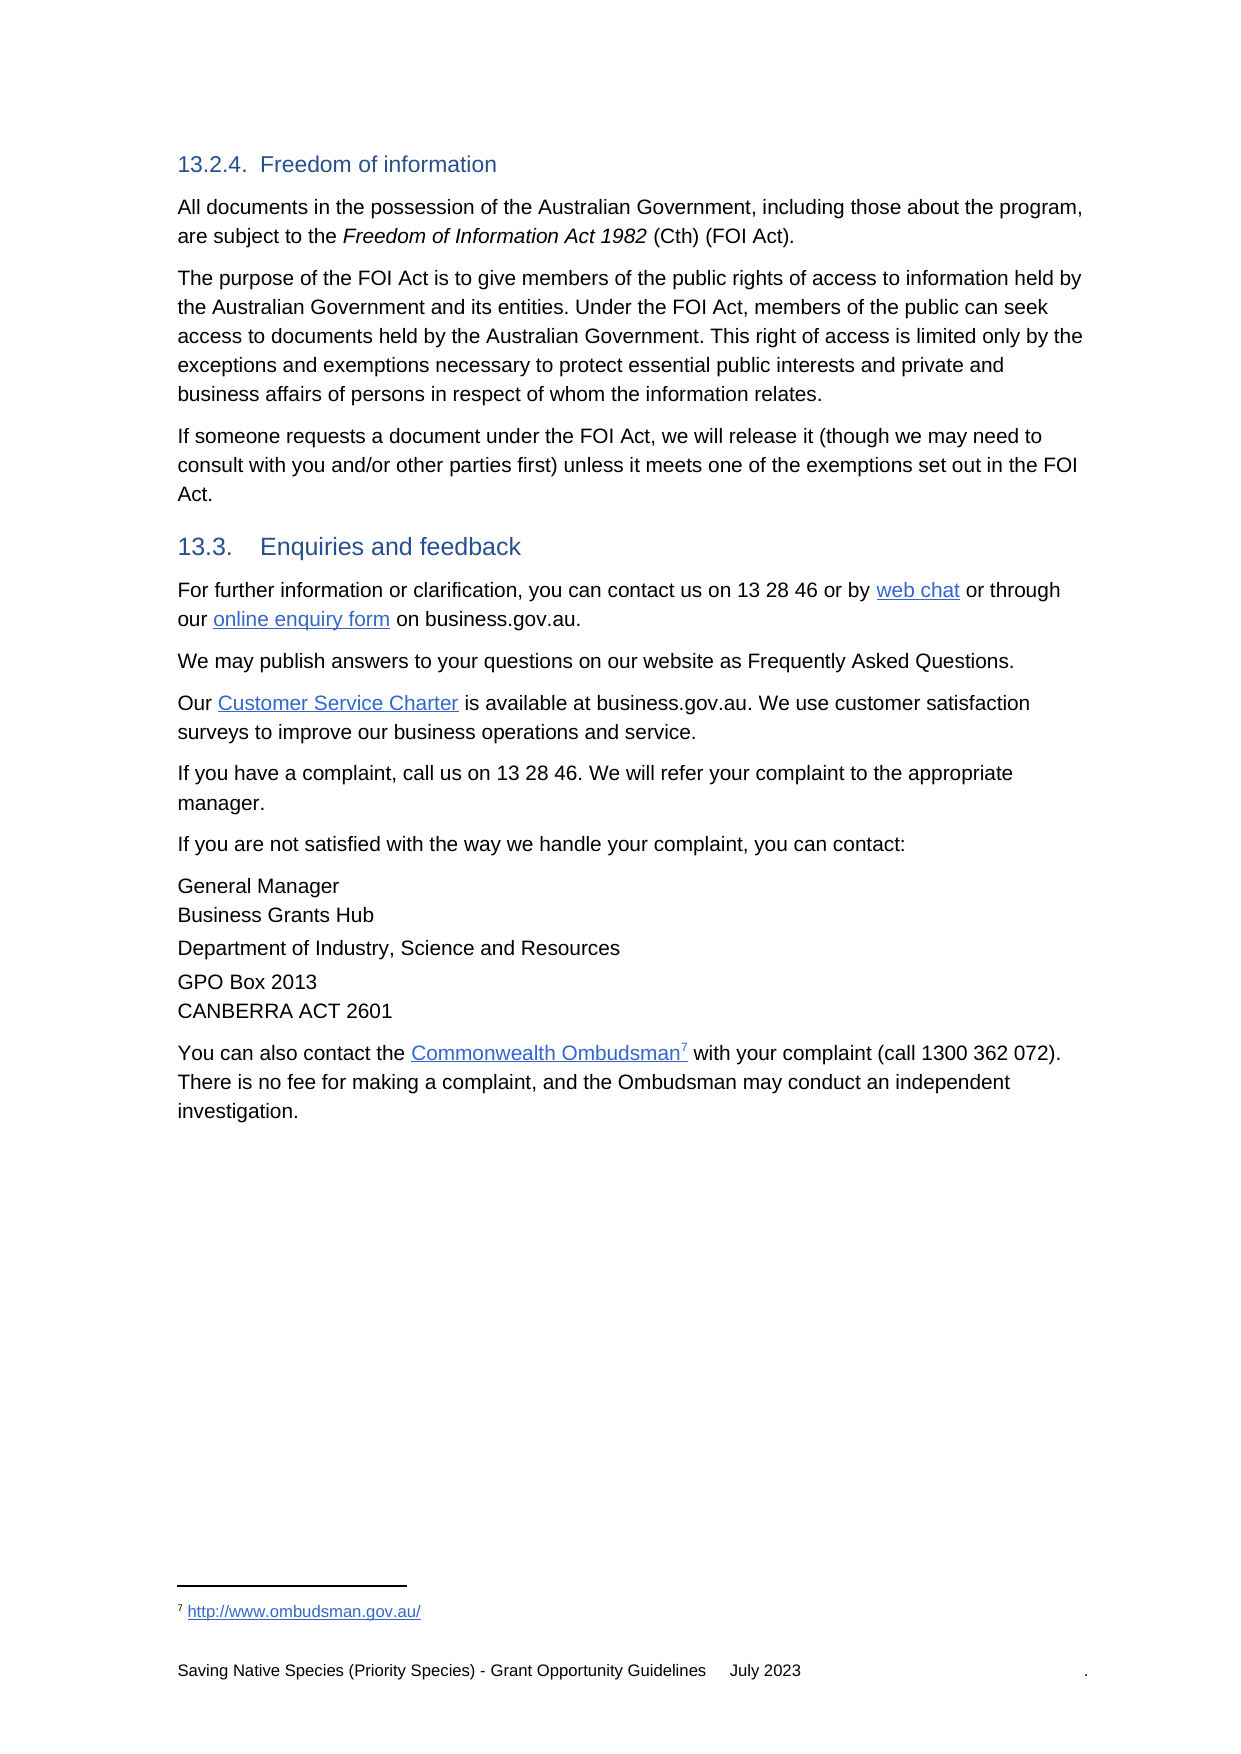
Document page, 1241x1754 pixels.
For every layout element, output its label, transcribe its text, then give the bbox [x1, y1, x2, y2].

text You can also contact the Commonwealth Ombudsman with your complaint (call 1300 362 072). There is no fee for making a complaint, and the Ombudsman may conduct an independent investigation. [177, 1035, 1092, 1123]
text Our Customer Service Charter is available at business.gov.au. We use customer satisfaction surveys to improve our business operations and service. [177, 685, 1092, 743]
text Department of Industry, Science and Resources [177, 931, 1092, 960]
text GPO Box 2013 CANBERRA ACT 2601 [177, 964, 1092, 1023]
text General Manager Business Grants Hub [177, 868, 1092, 927]
text For further information or clarification, you can contact us on 13 28 46 or by web chat or through our online enquiry form on business.gov.au. [177, 573, 1092, 631]
subtitle Enquiries and feedback [177, 531, 1092, 560]
text All documents in the possession of the Australian Government, including those about the program, are subject to the Freedom of Information Act 1982 (Cth) (FOI Act). [177, 189, 1092, 248]
text If someone requests a document under the FOI Act, we will release it (though we may need to consult with you and/or other parties first) unless it meets one of the exemptions set out in the FOI Act. [177, 418, 1092, 506]
text We may publish answers to your questions on our website as Frequently Asked Questions. [177, 643, 1092, 673]
text If you have a complaint, call us on 13 28 46. We will refer your complaint to the appropriate manager. [177, 756, 1092, 814]
text The purpose of the FOI Act is to give members of the public rights of access to information held by the Australian Government and its entities. Under the FOI Act, members of the public can seek access to documents held by the Australian Government. This right of access is limited only by the exceptions and exemptions necessary to protect essential public interests and private and business affairs of persons in respect of whom the information relates. [177, 260, 1092, 406]
text If you are not satisfied with the way we handle your complaint, you can contact: [177, 827, 1092, 856]
subtitle Freedom of information [177, 148, 1092, 177]
